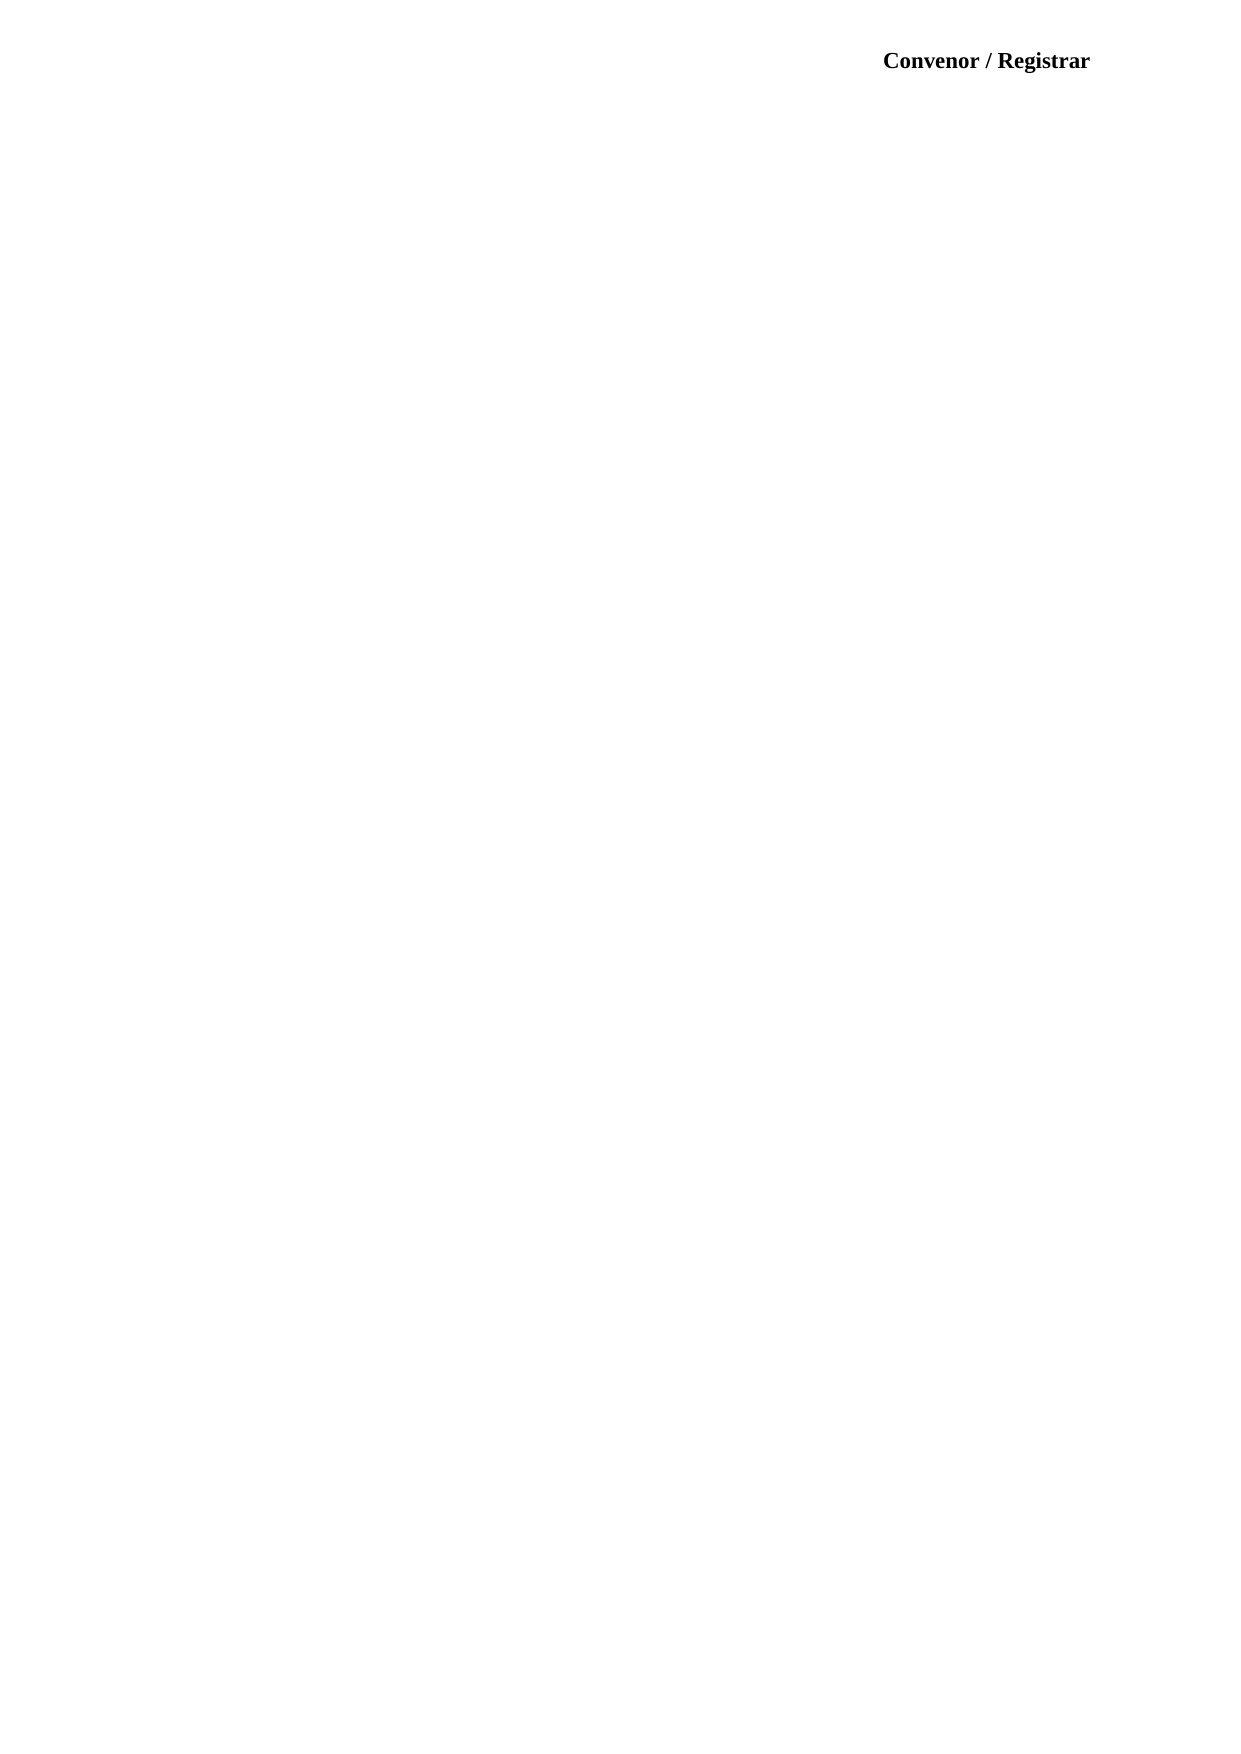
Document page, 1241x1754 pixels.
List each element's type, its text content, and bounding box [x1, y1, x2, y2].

text Convenor / Registrar [150, 47, 1090, 73]
